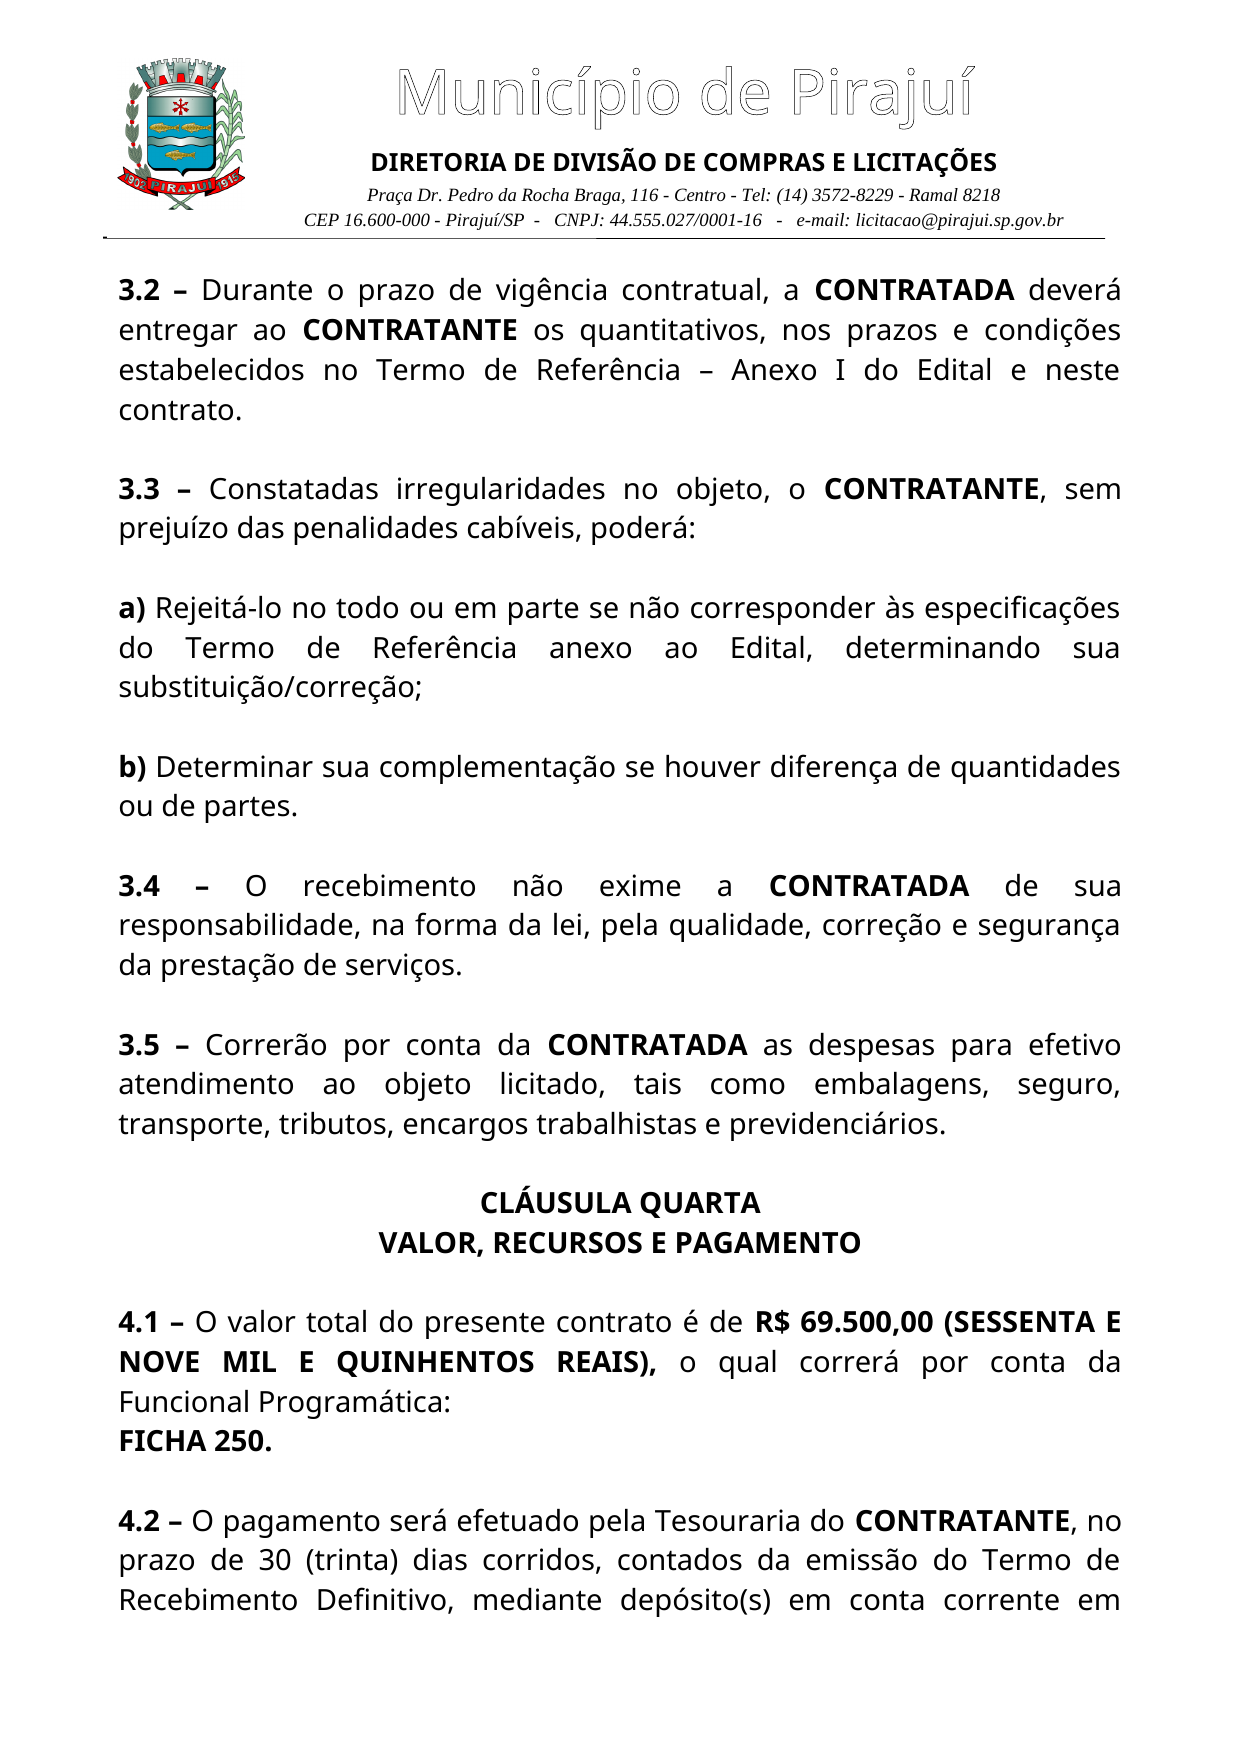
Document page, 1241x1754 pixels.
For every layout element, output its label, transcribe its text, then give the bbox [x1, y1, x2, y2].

picture [117, 58, 245, 210]
text b) Determinar sua complementação se houver diferença de quantidades ou de partes. [118, 746, 1122, 825]
text 3.4 – O recebimento não exime a CONTRATADA de sua responsabilidade, na forma da lei, pela qualidade, correção e segurança da prestação de serviços. [118, 865, 1122, 984]
text 3.5 – Correrão por conta da CONTRATADA as despesas para efetivo atendimento ao objeto licitado, tais como embalagens, seguro, transporte, tributos, encargos trabalhistas e previdenciários. [118, 1024, 1122, 1143]
text 3.2 – Durante o prazo de vigência contratual, a CONTRATADA deverá entregar ao CONTRATANTE os quantitativos, nos prazos e condições estabelecidos no Termo de Referência – Anexo I do Edital e neste contrato. [118, 270, 1122, 428]
text CLÁUSULA QUARTA [118, 1182, 1122, 1222]
text 4.1 – O valor total do presente contrato é de R$ 69.500,00 (SESSENTA E NOVE MIL E QUINHENTOS REAIS), o qual correrá por conta da Funcional Programática: [118, 1302, 1122, 1421]
text VALOR, RECURSOS E PAGAMENTO [118, 1222, 1122, 1262]
text FICHA 250. [118, 1421, 1122, 1460]
text a) Rejeitá-lo no todo ou em parte se não corresponder às especificações do Termo de Referência anexo ao Edital, determinando sua substituição/correção; [118, 587, 1122, 706]
text 3.3 – Constatadas irregularidades no objeto, o CONTRATANTE, sem prejuízo das penalidades cabíveis, poderá: [118, 468, 1122, 547]
